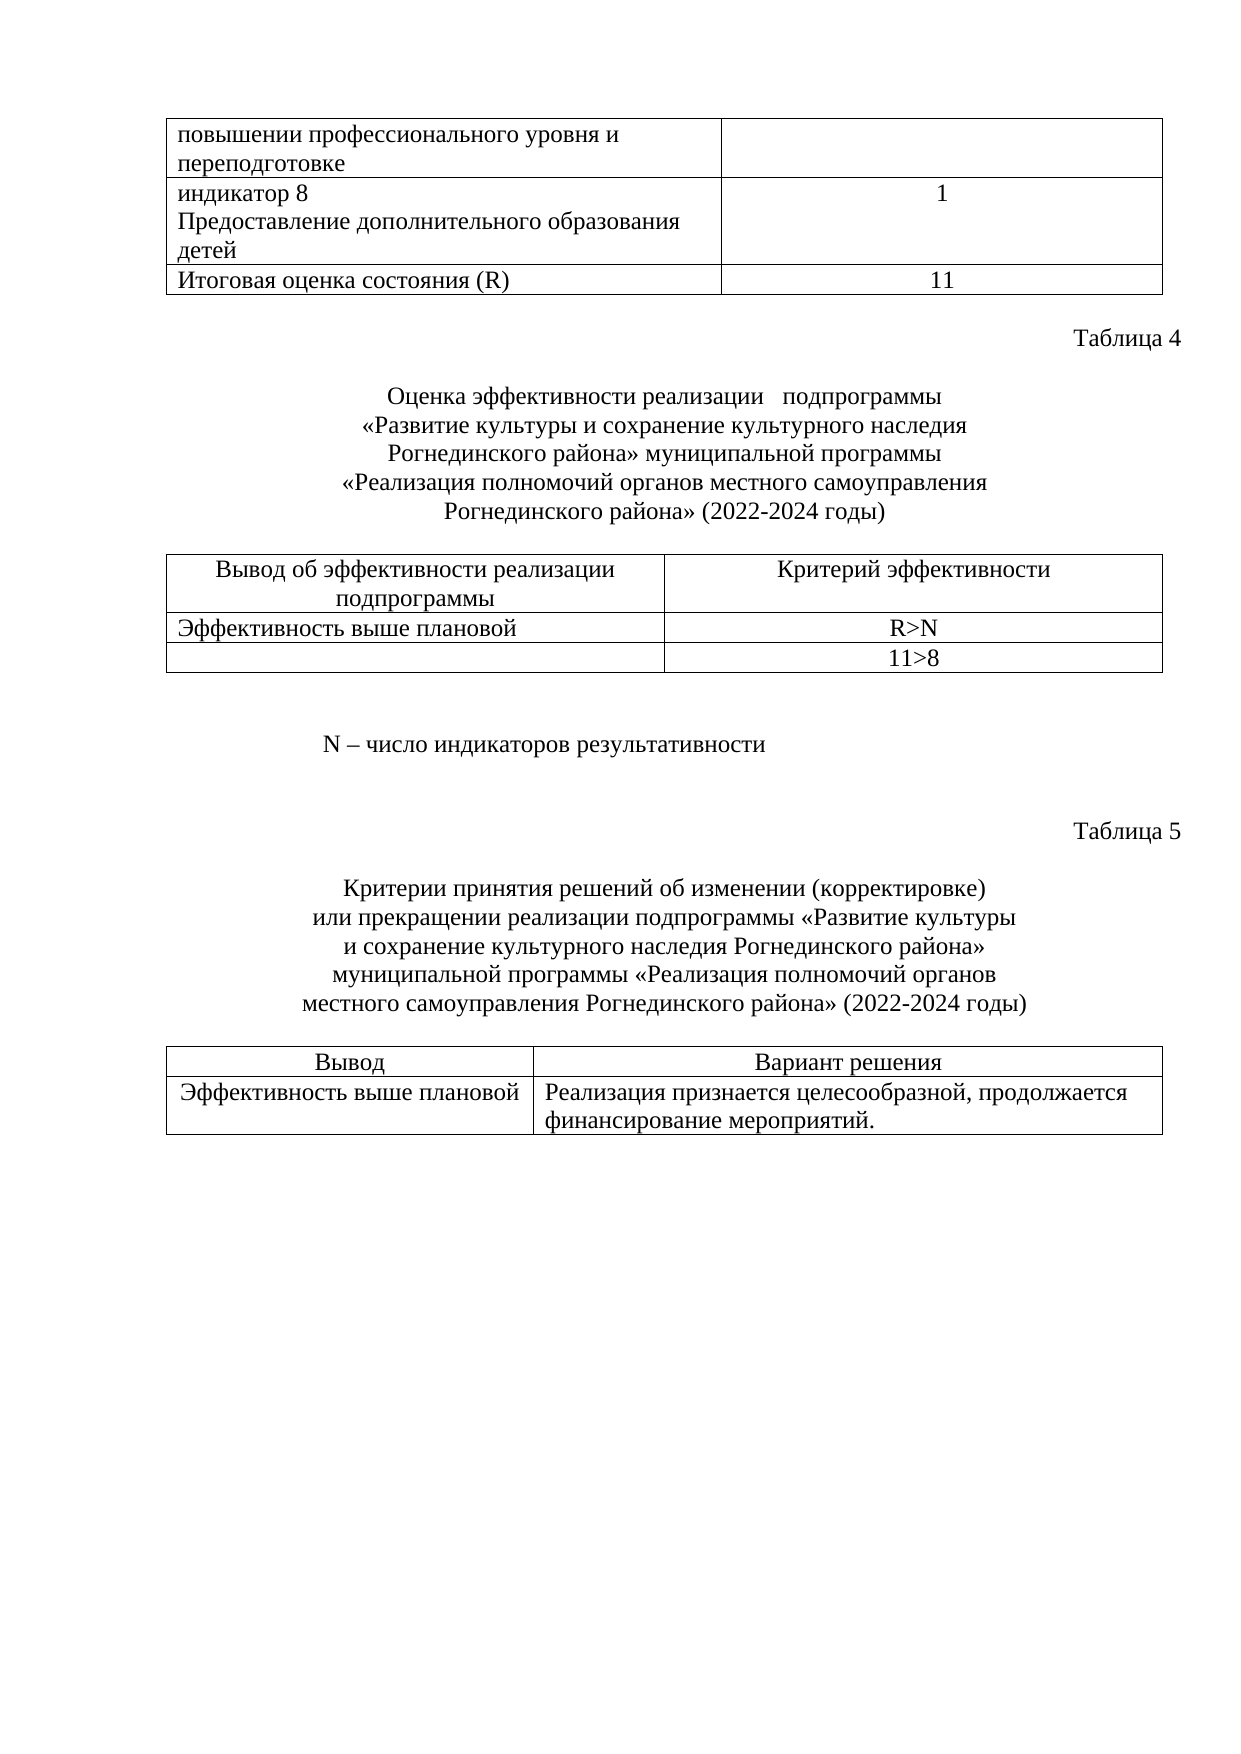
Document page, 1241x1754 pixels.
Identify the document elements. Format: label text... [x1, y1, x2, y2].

text «Реализация полномочий органов местного самоуправления [148, 467, 1181, 496]
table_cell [167, 119, 721, 177]
table_cell Итоговая оценка состояния (R) [167, 265, 721, 294]
table_header Вывод об эффективности реализации подпрограммы [167, 555, 664, 612]
table_cell 11>8 [665, 643, 1162, 672]
text N – число индикаторов результативности [148, 729, 1181, 758]
text или прекращении реализации подпрограммы «Развитие культуры [148, 902, 1181, 931]
table_cell [167, 643, 664, 672]
table_header Вариант решения [534, 1047, 1162, 1076]
table_cell Эффективность выше плановой [167, 613, 664, 642]
table_cell Эффективность выше плановой [167, 1077, 533, 1134]
table_cell 2 [722, 119, 1162, 177]
text Оценка эффективности реализации подпрограммы [148, 381, 1181, 410]
text муниципальной программы «Реализация полномочий органов [148, 959, 1181, 988]
text местного самоуправления Рогнединского района» (2022-2024 годы) [148, 988, 1181, 1017]
text Рогнединского района» муниципальной программы [148, 438, 1181, 467]
text Рогнединского района» (2022-2024 годы) [148, 496, 1181, 525]
table_cell Реализация признается целесообразной, продолжается финансирование мероприятий. [534, 1077, 1162, 1134]
text Таблица 4 [148, 323, 1181, 352]
text «Развитие культуры и сохранение культурного наследия [148, 410, 1181, 438]
table_cell R>N [665, 613, 1162, 642]
table_header Критерий эффективности [665, 555, 1162, 612]
text Критерии принятия решений об изменении (корректировке) [148, 873, 1181, 902]
text и сохранение культурного наследия Рогнединского района» [148, 931, 1181, 959]
text Таблица 5 [148, 816, 1181, 844]
table_cell 11 [722, 265, 1162, 294]
table_cell индикатор 8 Предоставление дополнительного образования детей [167, 178, 721, 264]
table_cell 1 [722, 178, 1162, 264]
table_header Вывод [167, 1047, 533, 1076]
